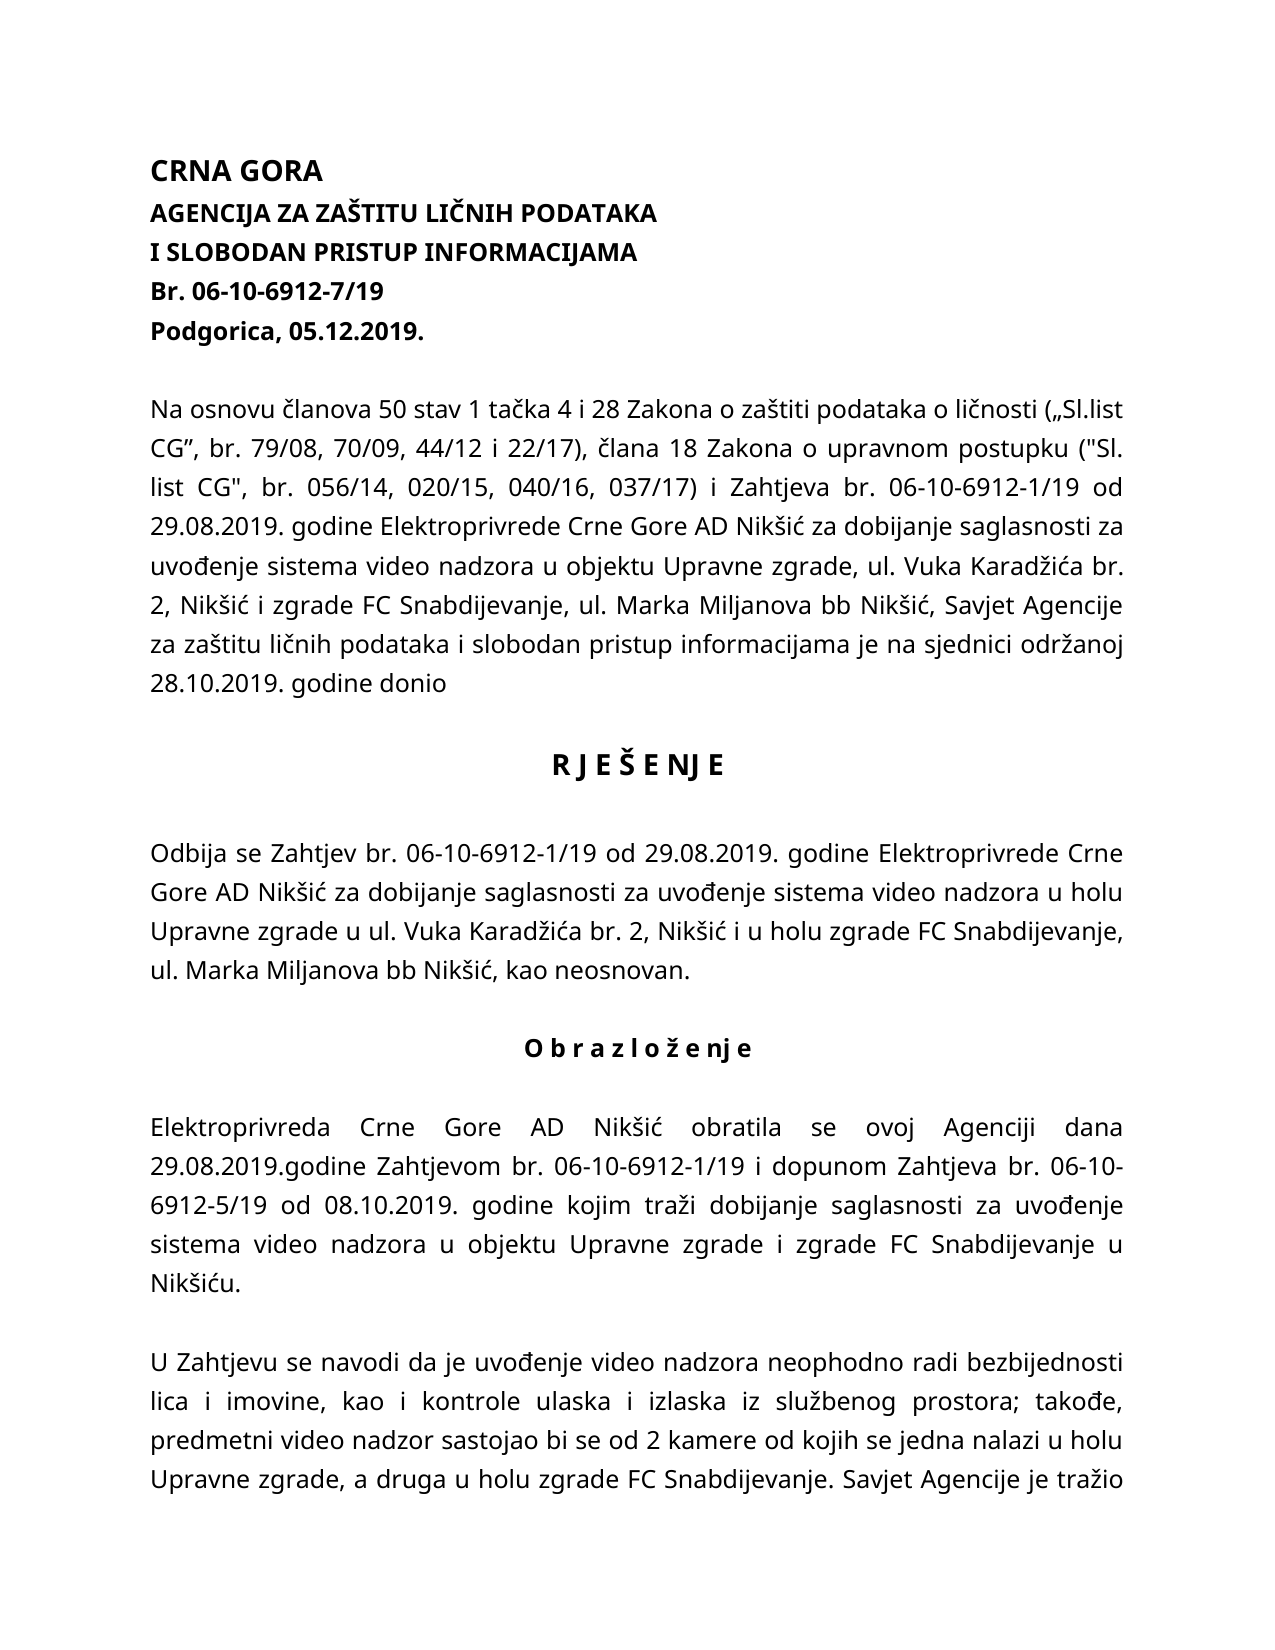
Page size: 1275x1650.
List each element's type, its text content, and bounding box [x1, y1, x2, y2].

text R J E Š E NJ E [150, 744, 1125, 784]
text I SLOBODAN PRISTUP INFORMACIJAMA [150, 235, 1125, 269]
text Br. 06-10-6912-7/19 [150, 274, 1125, 308]
text CRNA GORA [150, 150, 1125, 190]
text Elektroprivreda Crne Gore AD Nikšić obratila se ovoj Agenciji dana 29.08.2019.godine Zahtjevom br. 06-10-6912-1/19 i dopunom Zahtjeva br. 06-10-6912-5/19 od 08.10.2019. godine kojim traži dobijanje saglasnosti za uvođenje sistema video nadzora u objektu Upravne zgrade i zgrade FC Snabdijevanje u Nikšiću. [150, 1109, 1125, 1300]
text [150, 1344, 1125, 1496]
text O b r a z l o ž e nj e [150, 1031, 1125, 1065]
text AGENCIJA ZA ZAŠTITU LIČNIH PODATAKA [150, 196, 1125, 230]
text Odbija se Zahtjev br. 06-10-6912-1/19 od 29.08.2019. godine Elektroprivrede Crne Gore AD Nikšić za dobijanje saglasnosti za uvođenje sistema video nadzora u holu Upravne zgrade u ul. Vuka Karadžića br. 2, Nikšić i u holu zgrade FC Snabdijevanje, ul. Marka Miljanova bb Nikšić, kao neosnovan. [150, 835, 1125, 987]
text Na osnovu članova 50 stav 1 tačka 4 i 28 Zakona o zaštiti podataka o ličnosti („Sl.list CG”, br. 79/08, 70/09, 44/12 i 22/17), člana 18 Zakona o upravnom postupku ("Sl. list CG", br. 056/14, 020/15, 040/16, 037/17) i Zahtjeva br. 06-10-6912-1/19 od 29.08.2019. godine Elektroprivrede Crne Gore AD Nikšić za dobijanje saglasnosti za uvođenje sistema video nadzora u objektu Upravne zgrade, ul. Vuka Karadžića br. 2, Nikšić i zgrade FC Snabdijevanje, ul. Marka Miljanova bb Nikšić, Savjet Agencije za zaštitu ličnih podataka i slobodan pristup informacijama je na sjednici održanoj 28.10.2019. godine donio [150, 391, 1125, 700]
text Podgorica, 05.12.2019. [150, 313, 1125, 347]
